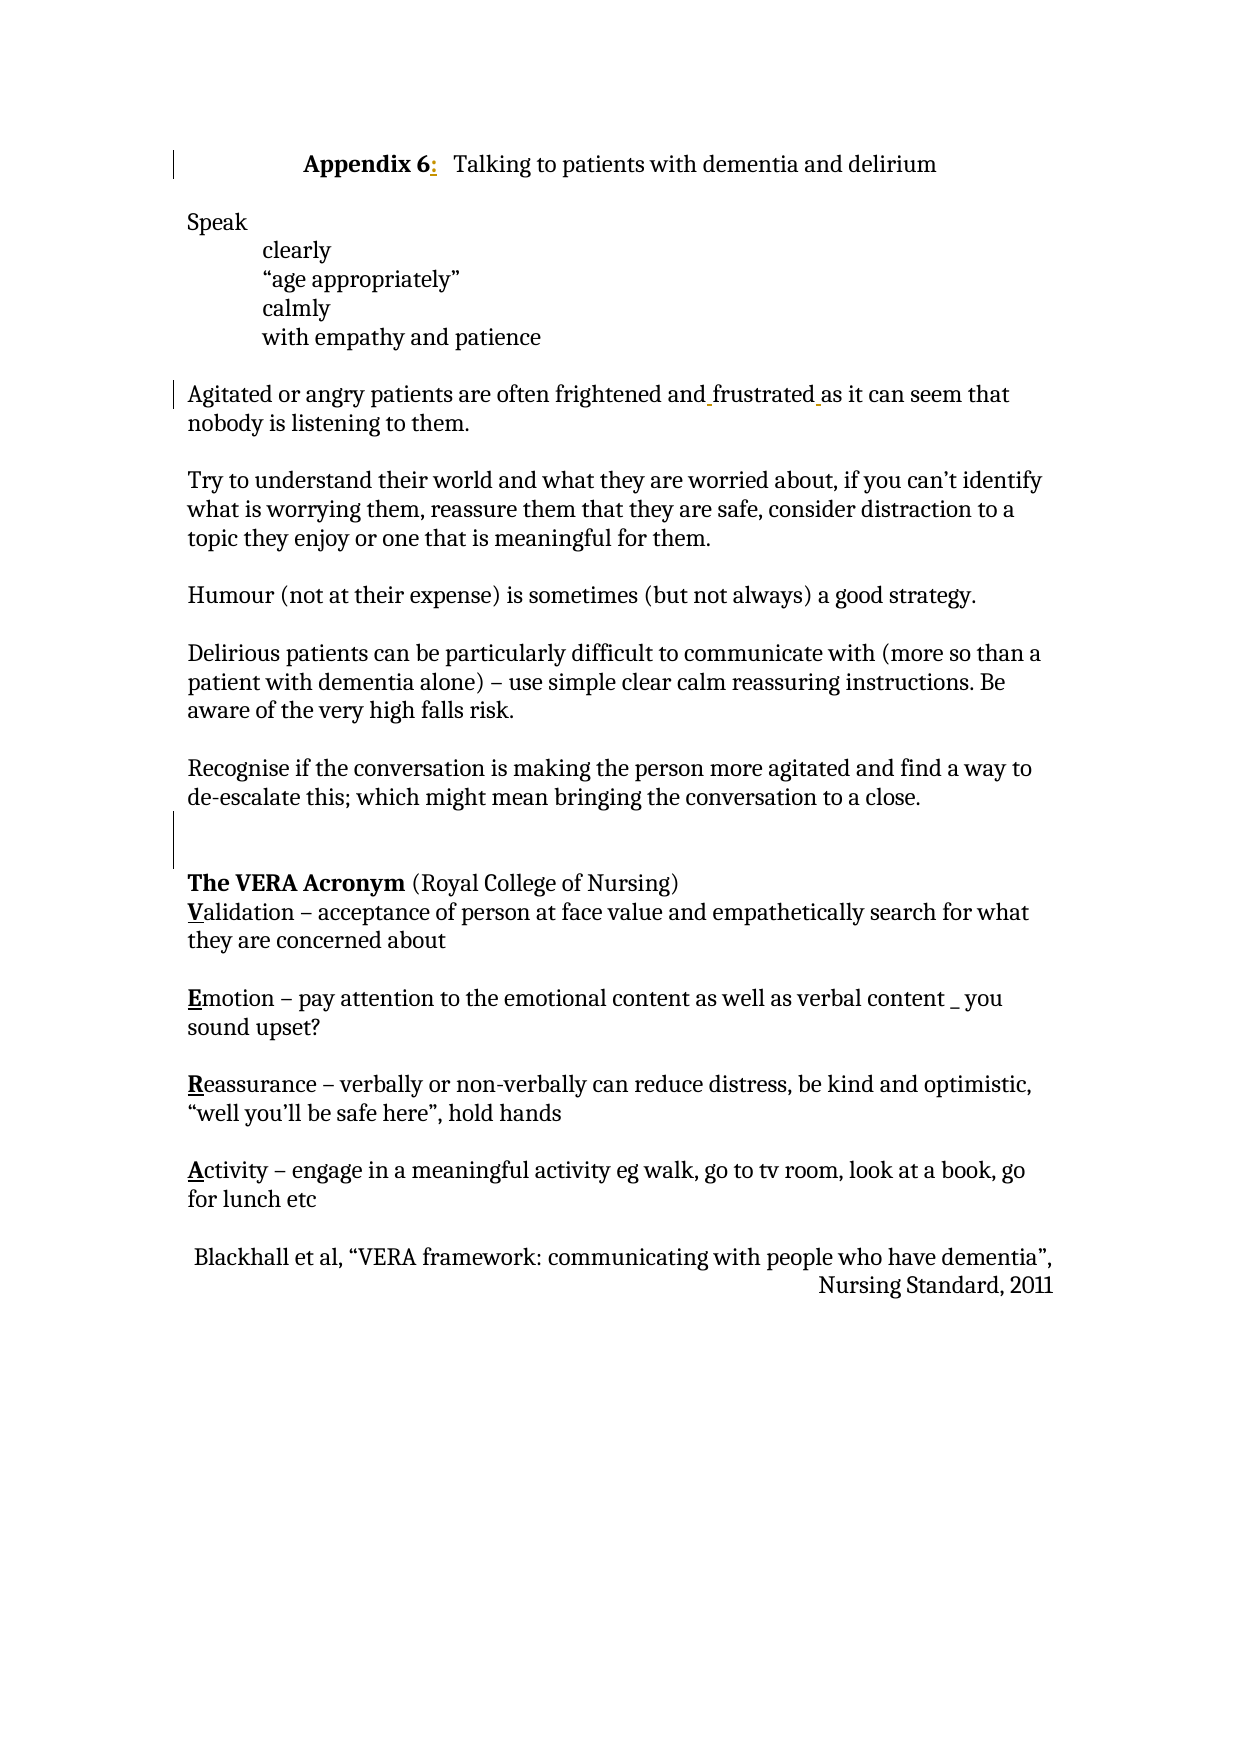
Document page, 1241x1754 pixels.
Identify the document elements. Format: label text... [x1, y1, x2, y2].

text The VERA Acronym (Royal ) [187, 869, 1053, 897]
text Blackhall et al, “VERA framework: communicating with people who have dementia”, Nursing Standard, 2011 [187, 1242, 1053, 1300]
text Try to understand their world and what they are worried about, if you can’t identify what is worrying them, reassure them that they are safe, consider distraction to a topic they enjoy or one that is meaningful for them. [187, 466, 1053, 552]
text Recognise if the conversation is making the person more agitated and find a way to de-escalate this; which might mean bringing the conversation to a close. [187, 754, 1053, 811]
text clearly [187, 236, 1053, 265]
text Speak [187, 207, 1053, 236]
text Humour (not at their expense) is sometimes (but not always) a good strategy. [187, 581, 1053, 610]
text Emotion – pay attention to the emotional content as well as verbal content _ you sound upset? [187, 984, 1053, 1041]
text Delirious patients can be particularly difficult to communicate with (more so than a patient with dementia alone) – use simple clear calm reassuring instructions. Be aware of the very high falls risk. [187, 639, 1053, 725]
text calmly [187, 294, 1053, 322]
text Appendix 6 Talking to patients with dementia and delirium [187, 150, 1053, 179]
text “age appropriately” [187, 265, 1053, 294]
text Reassurance – verbally or non-verbally can reduce distress, be kind and optimistic, “well you’ll be safe here”, hold hands [187, 1070, 1053, 1127]
text Activity – engage in a meaningful activity eg walk, go to tv room, look at a book, go for lunch etc [187, 1156, 1053, 1214]
text Validation – acceptance of person at face value and empathetically search for what they are concerned about [187, 897, 1053, 955]
text with empathy and patience [187, 322, 1053, 351]
text Agitated or angry patients are often frightened andfrustratedas it can seem that nobody is listening to them. [187, 380, 1053, 437]
